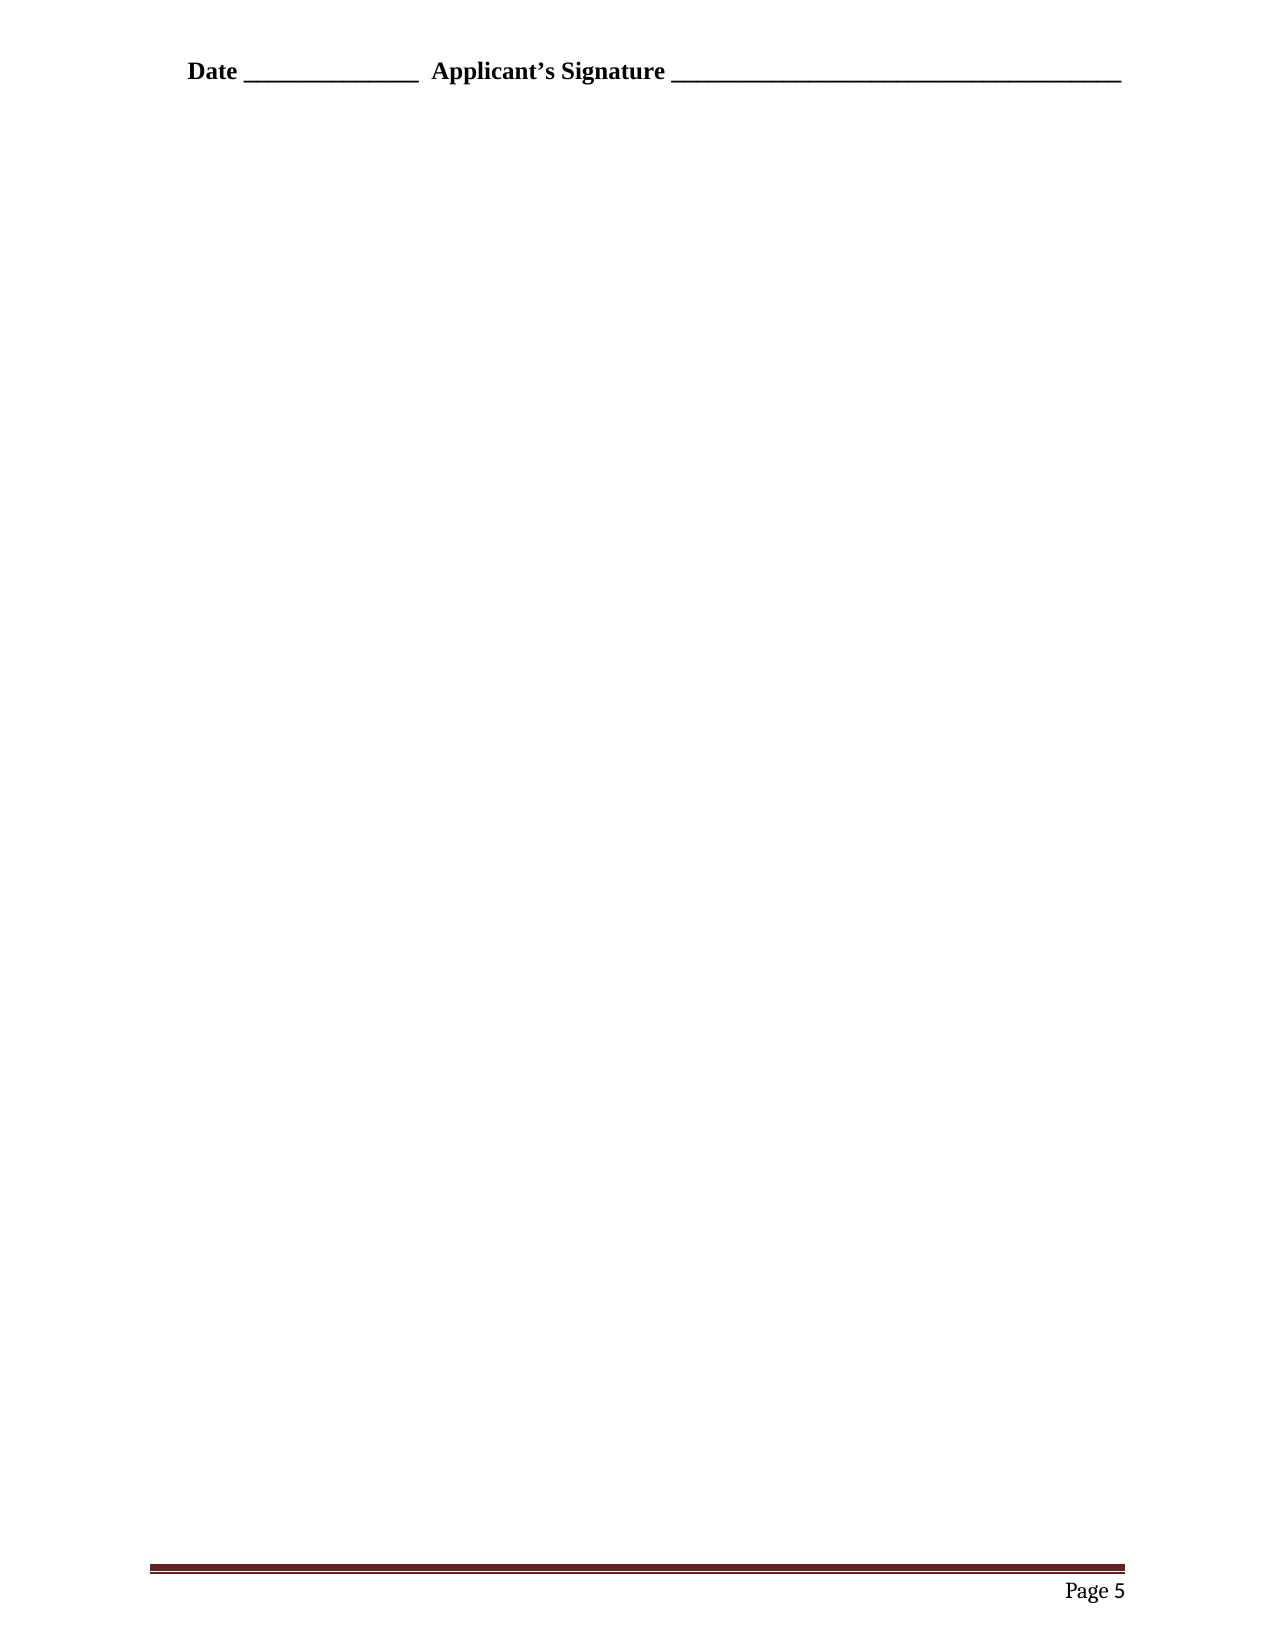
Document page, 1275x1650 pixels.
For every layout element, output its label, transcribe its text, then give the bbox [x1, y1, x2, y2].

text Date ______________ Applicant’s Signature ____________________________________ [187, 56, 1125, 85]
